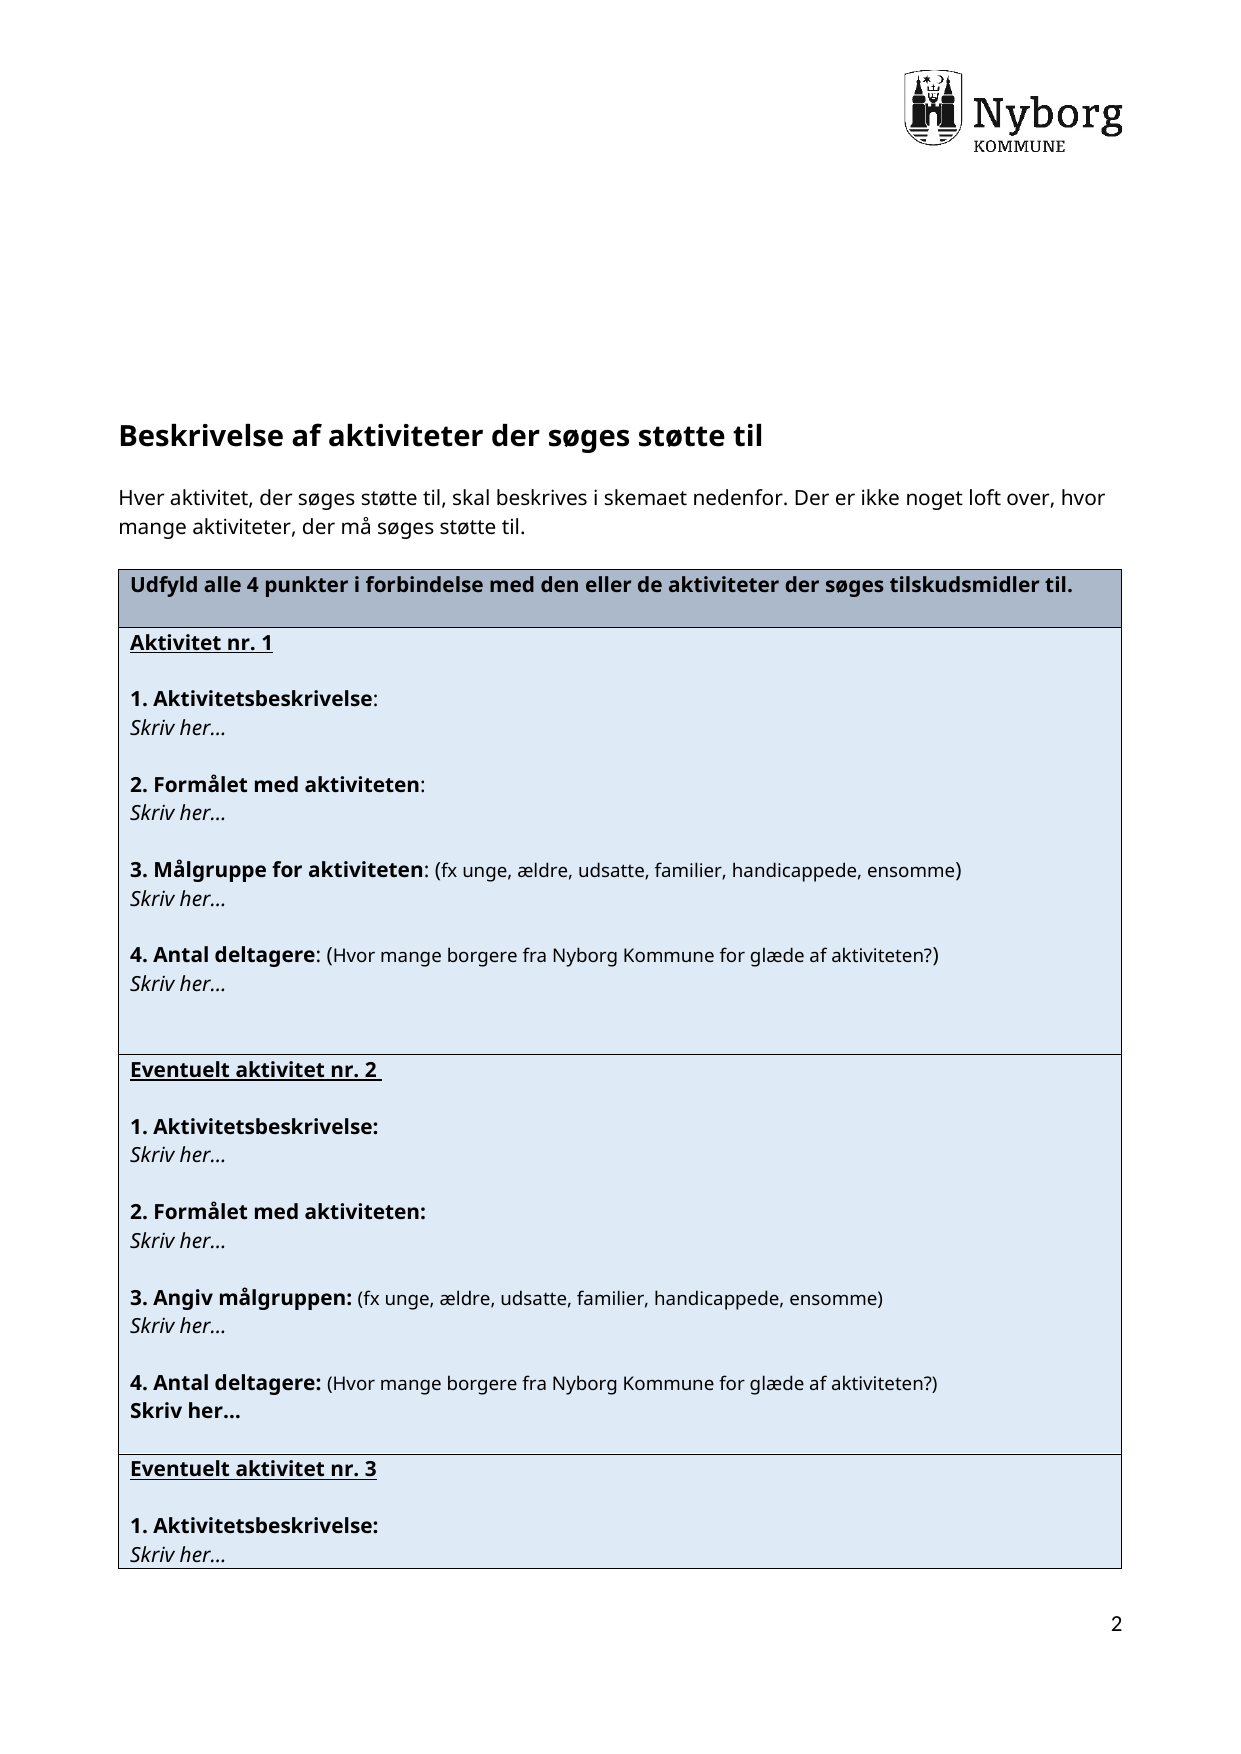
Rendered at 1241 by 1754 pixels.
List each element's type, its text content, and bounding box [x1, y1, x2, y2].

text Beskrivelse af aktiviteter der søges støtte til [118, 415, 1122, 483]
picture [904, 70, 1123, 152]
table_cell Eventuelt aktivitet nr. 2 1. Aktivitetsbeskrivelse: Skriv her… 2. Formålet med aktiviteten: Skriv her… 3. Angiv målgruppen: (fx unge, ældre, udsatte, familier, handicappede, ensomme) Skriv her… 4. Antal deltagere: (Hvor mange borgere fra Nyborg Kommune for glæde af aktiviteten?) Skriv her… [119, 1055, 1121, 1453]
table_header Udfyld alle 4 punkter i forbindelse med den eller de aktiviteter der søges tilskudsmidler til. [119, 570, 1121, 627]
text Hver aktivitet, der søges støtte til, skal beskrives i skemaet nedenfor. Der er ikke noget loft over, hvor mange aktiviteter, der må søges støtte til. [118, 483, 1122, 540]
table_cell Aktivitet nr. 1 1. Aktivitetsbeskrivelse: Skriv her… 2. Formålet med aktiviteten: Skriv her… 3. Målgruppe for aktiviteten: (fx unge, ældre, udsatte, familier, handicappede, ensomme) Skriv her… 4. Antal deltagere: (Hvor mange borgere fra Nyborg Kommune for glæde af aktiviteten?) Skriv her… [119, 628, 1121, 1054]
